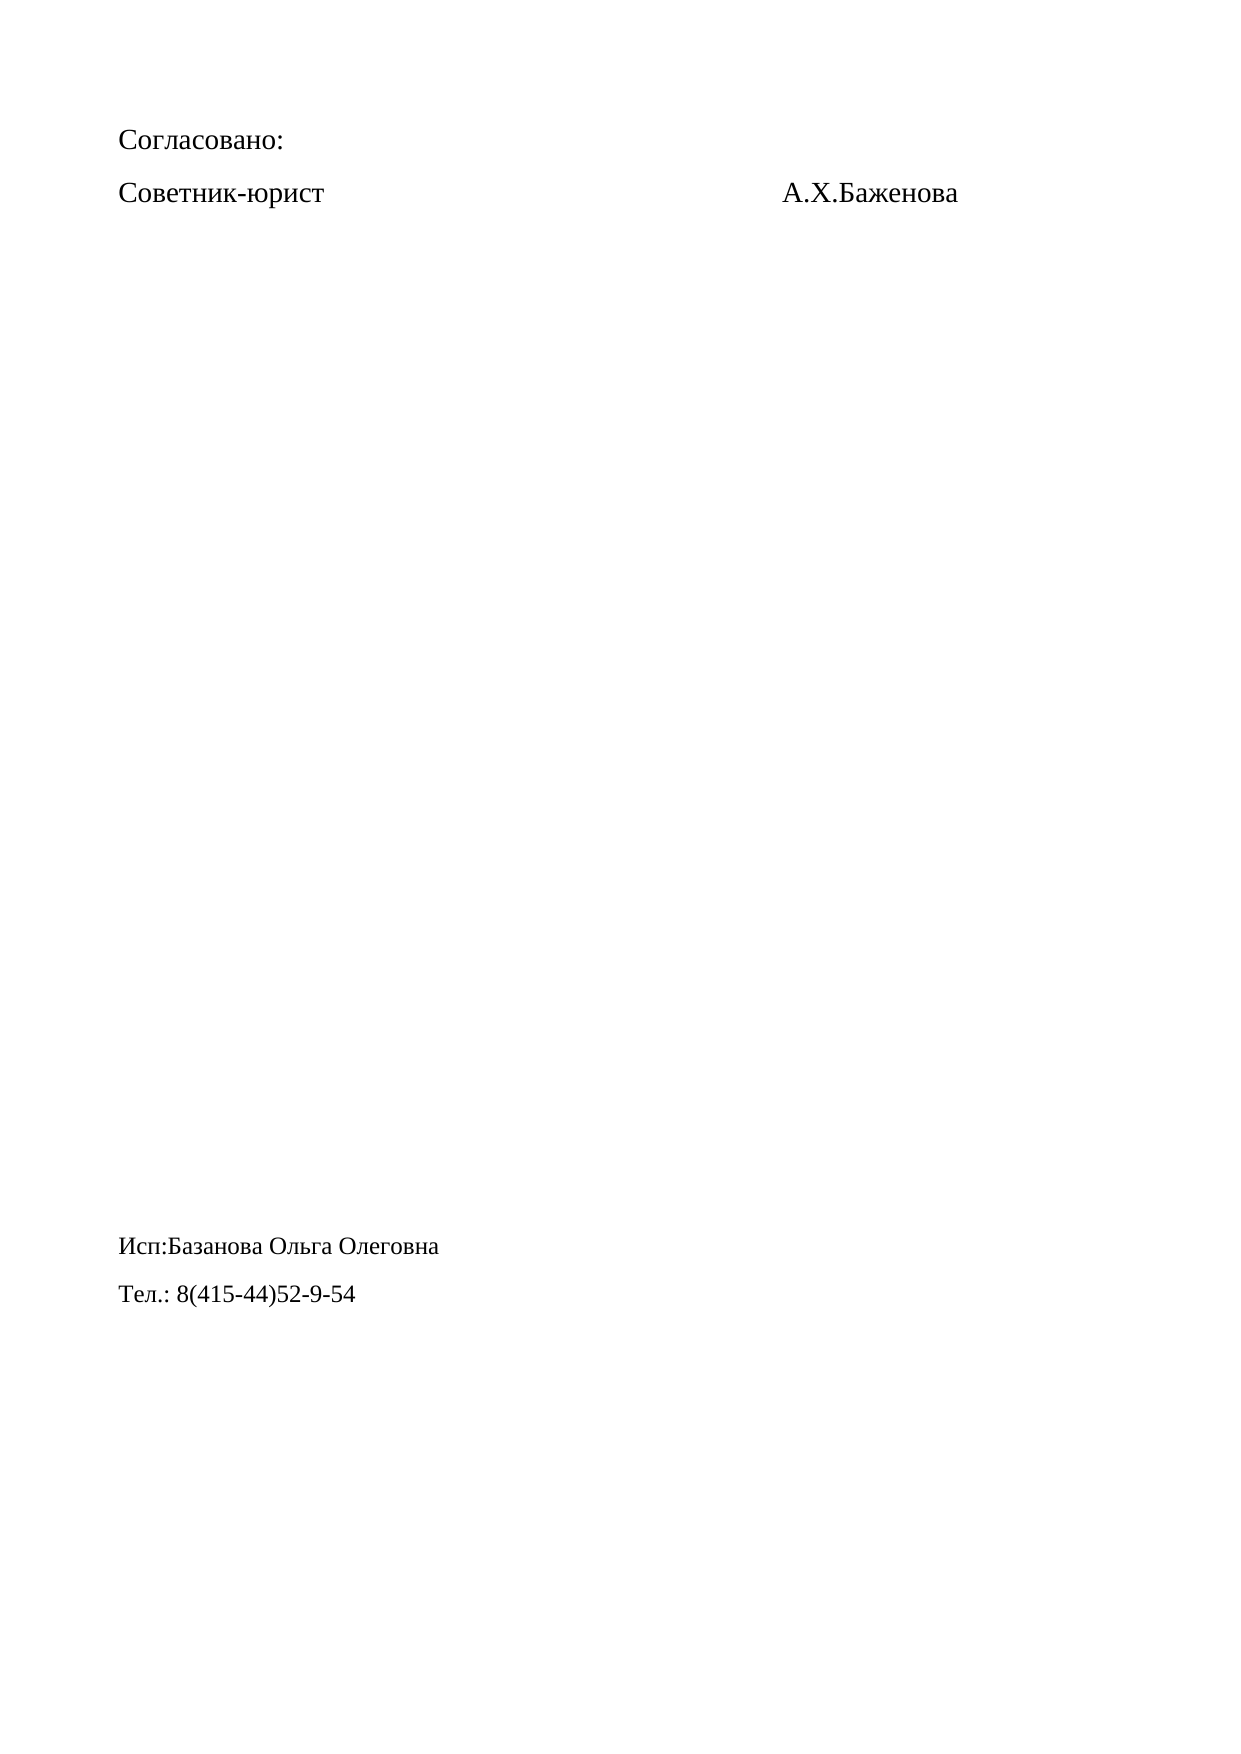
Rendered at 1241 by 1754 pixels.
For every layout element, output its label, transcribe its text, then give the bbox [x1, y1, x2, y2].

text Исп:Базанова Ольга Олеговна [118, 1231, 1167, 1260]
text Тел.: 8(415-44)52-9-54 [118, 1279, 1167, 1307]
text Согласовано: [118, 122, 1167, 156]
text Советник-юрист А.Х.Баженова [118, 175, 1167, 208]
